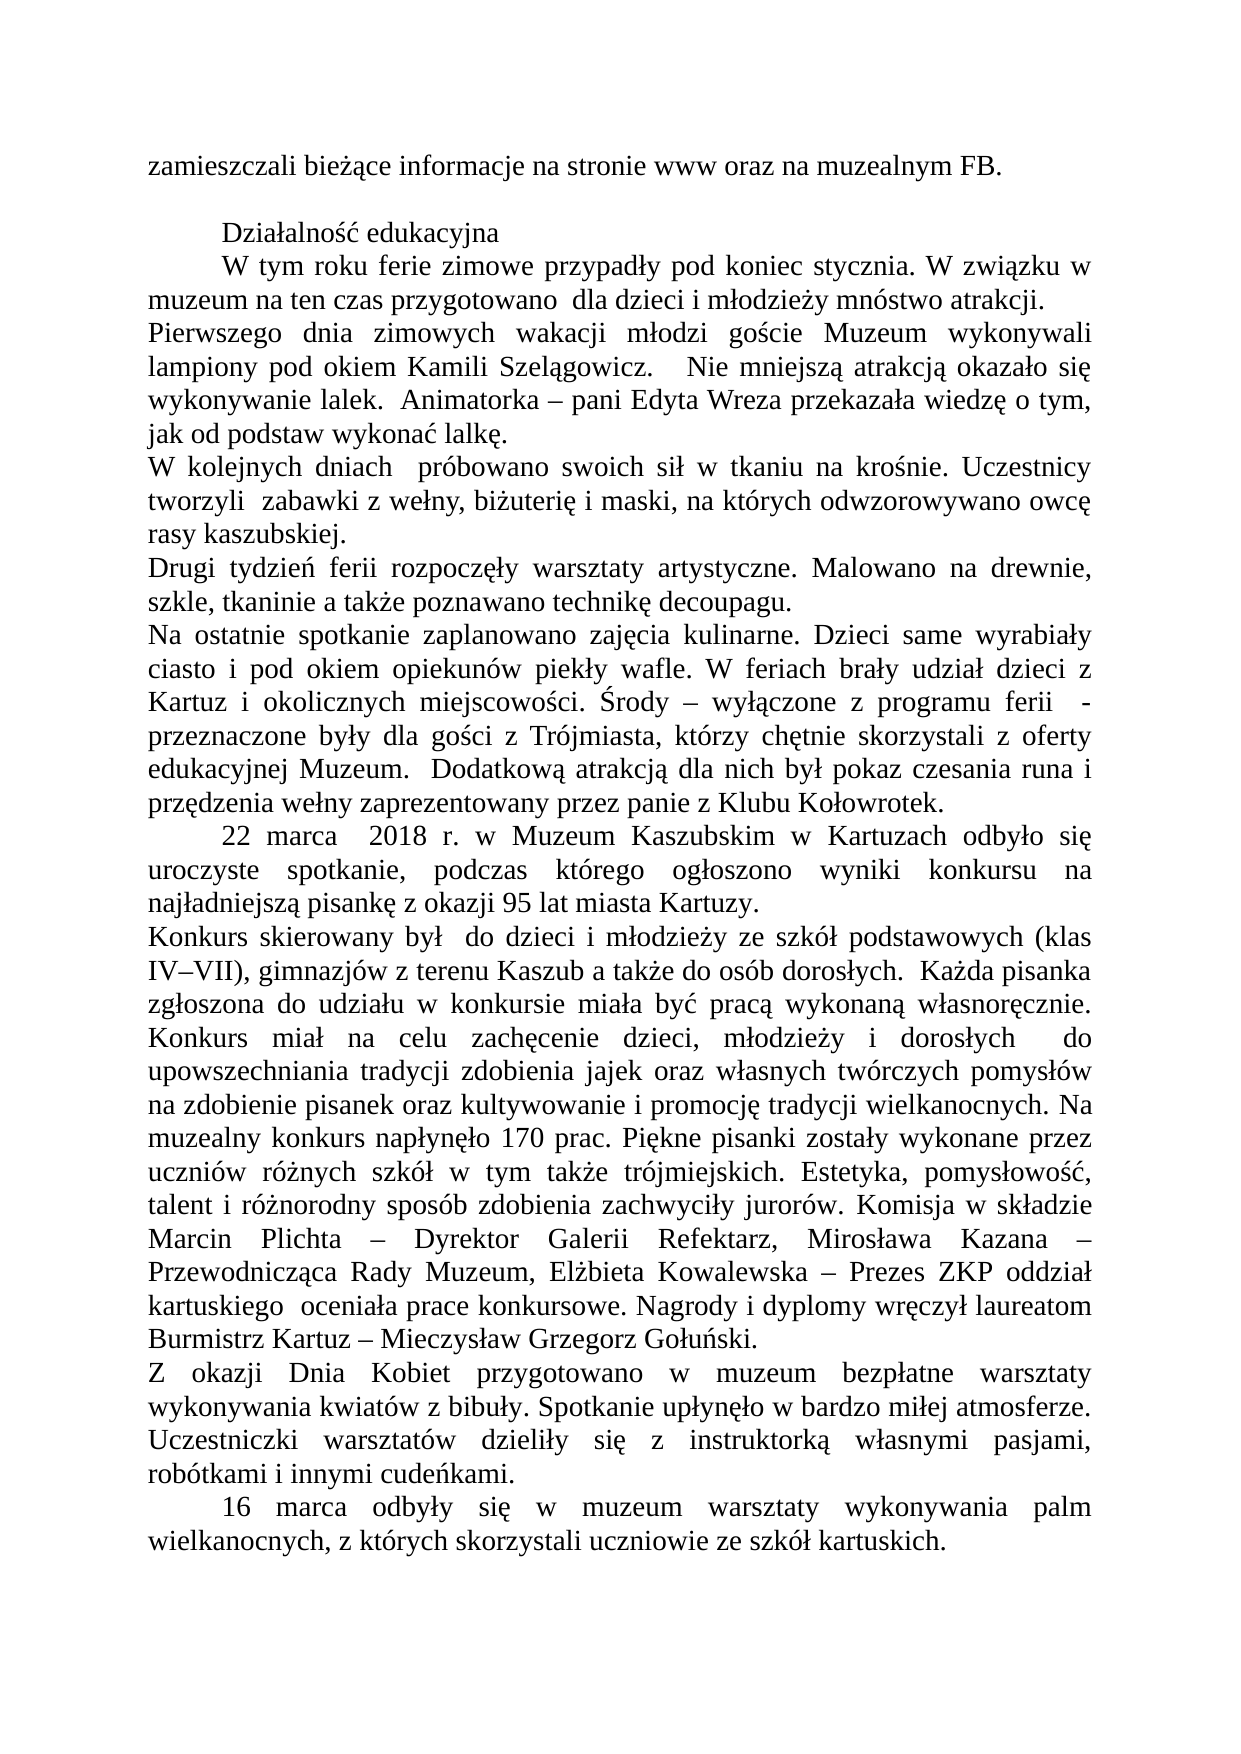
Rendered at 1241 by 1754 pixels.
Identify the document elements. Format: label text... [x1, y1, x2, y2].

text Konkurs skierowany był do dzieci i młodzieży ze szkół podstawowych (klas IV–VII), gimnazjów z terenu Kaszub a także do osób dorosłych. Każda pisanka zgłoszona do udziału w konkursie miała być pracą wykonaną własnoręcznie. Konkurs miał na celu zachęcenie dzieci, młodzieży i dorosłych do upowszechniania tradycji zdobienia jajek oraz własnych twórczych pomysłów na zdobienie pisanek oraz kultywowanie i promocję tradycji wielkanocnych. Na muzealny konkurs napłynęło 170 prac. Piękne pisanki zostały wykonane przez uczniów różnych szkół w tym także trójmiejskich. Estetyka, pomysłowość, talent i różnorodny sposób zdobienia zachwyciły jurorów. Komisja w składzie Marcin Plichta – Dyrektor Galerii Refektarz, Mirosława Kazana – Przewodnicząca Rady Muzeum, Elżbieta Kowalewska – Prezes ZKP oddział kartuskiego oceniała prace konkursowe. Nagrody i dyplomy wręczył laureatom Burmistrz Kartuz – Mieczysław Grzegorz Gołuński. [148, 919, 1093, 1355]
text Drugi tydzień ferii rozpoczęły warsztaty artystyczne. Malowano na drewnie, szkle, tkaninie a także poznawano technikę decoupagu. [148, 550, 1093, 617]
text W kolejnych dniach próbowano swoich sił w tkaniu na krośnie. Uczestnicy tworzyli zabawki z wełny, biżuterię i maski, na których odwzorowywano owcę rasy kaszubskiej. [148, 449, 1093, 550]
text Działalność edukacyjna [148, 215, 1093, 248]
text 22 marca 2018 r. w Muzeum Kaszubskim w Kartuzach odbyło się uroczyste spotkanie, podczas którego ogłoszono wyniki konkursu na najładniejszą pisankę z okazji 95 lat miasta Kartuzy. [148, 818, 1093, 919]
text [148, 148, 1093, 181]
text Pierwszego dnia zimowych wakacji młodzi goście Muzeum wykonywali lampiony pod okiem Kamili Szelągowicz. Nie mniejszą atrakcją okazało się wykonywanie lalek. Animatorka – pani Edyta Wreza przekazała wiedzę o tym, jak od podstaw wykonać lalkę. [148, 315, 1093, 449]
text W tym roku ferie zimowe przypadły pod koniec stycznia. W związku w muzeum na ten czas przygotowano dla dzieci i młodzieży mnóstwo atrakcji. [148, 248, 1093, 315]
text Z okazji Dnia Kobiet przygotowano w muzeum bezpłatne warsztaty wykonywania kwiatów z bibuły. Spotkanie upłynęło w bardzo miłej atmosferze. Uczestniczki warsztatów dzieliły się z instruktorką własnymi pasjami, robótkami i innymi cudeńkami. [148, 1355, 1093, 1489]
text 16 marca odbyły się w muzeum warsztaty wykonywania palm wielkanocnych, z których skorzystali uczniowie ze szkół kartuskich. [148, 1489, 1093, 1556]
text Na ostatnie spotkanie zaplanowano zajęcia kulinarne. Dzieci same wyrabiały ciasto i pod okiem opiekunów piekły wafle. W feriach brały udział dzieci z Kartuz i okolicznych miejscowości. Środy – wyłączone z programu ferii - przeznaczone były dla gości z Trójmiasta, którzy chętnie skorzystali z oferty edukacyjnej Muzeum. Dodatkową atrakcją dla nich był pokaz czesania runa i przędzenia wełny zaprezentowany przez panie z Klubu Kołowrotek. [148, 617, 1093, 818]
